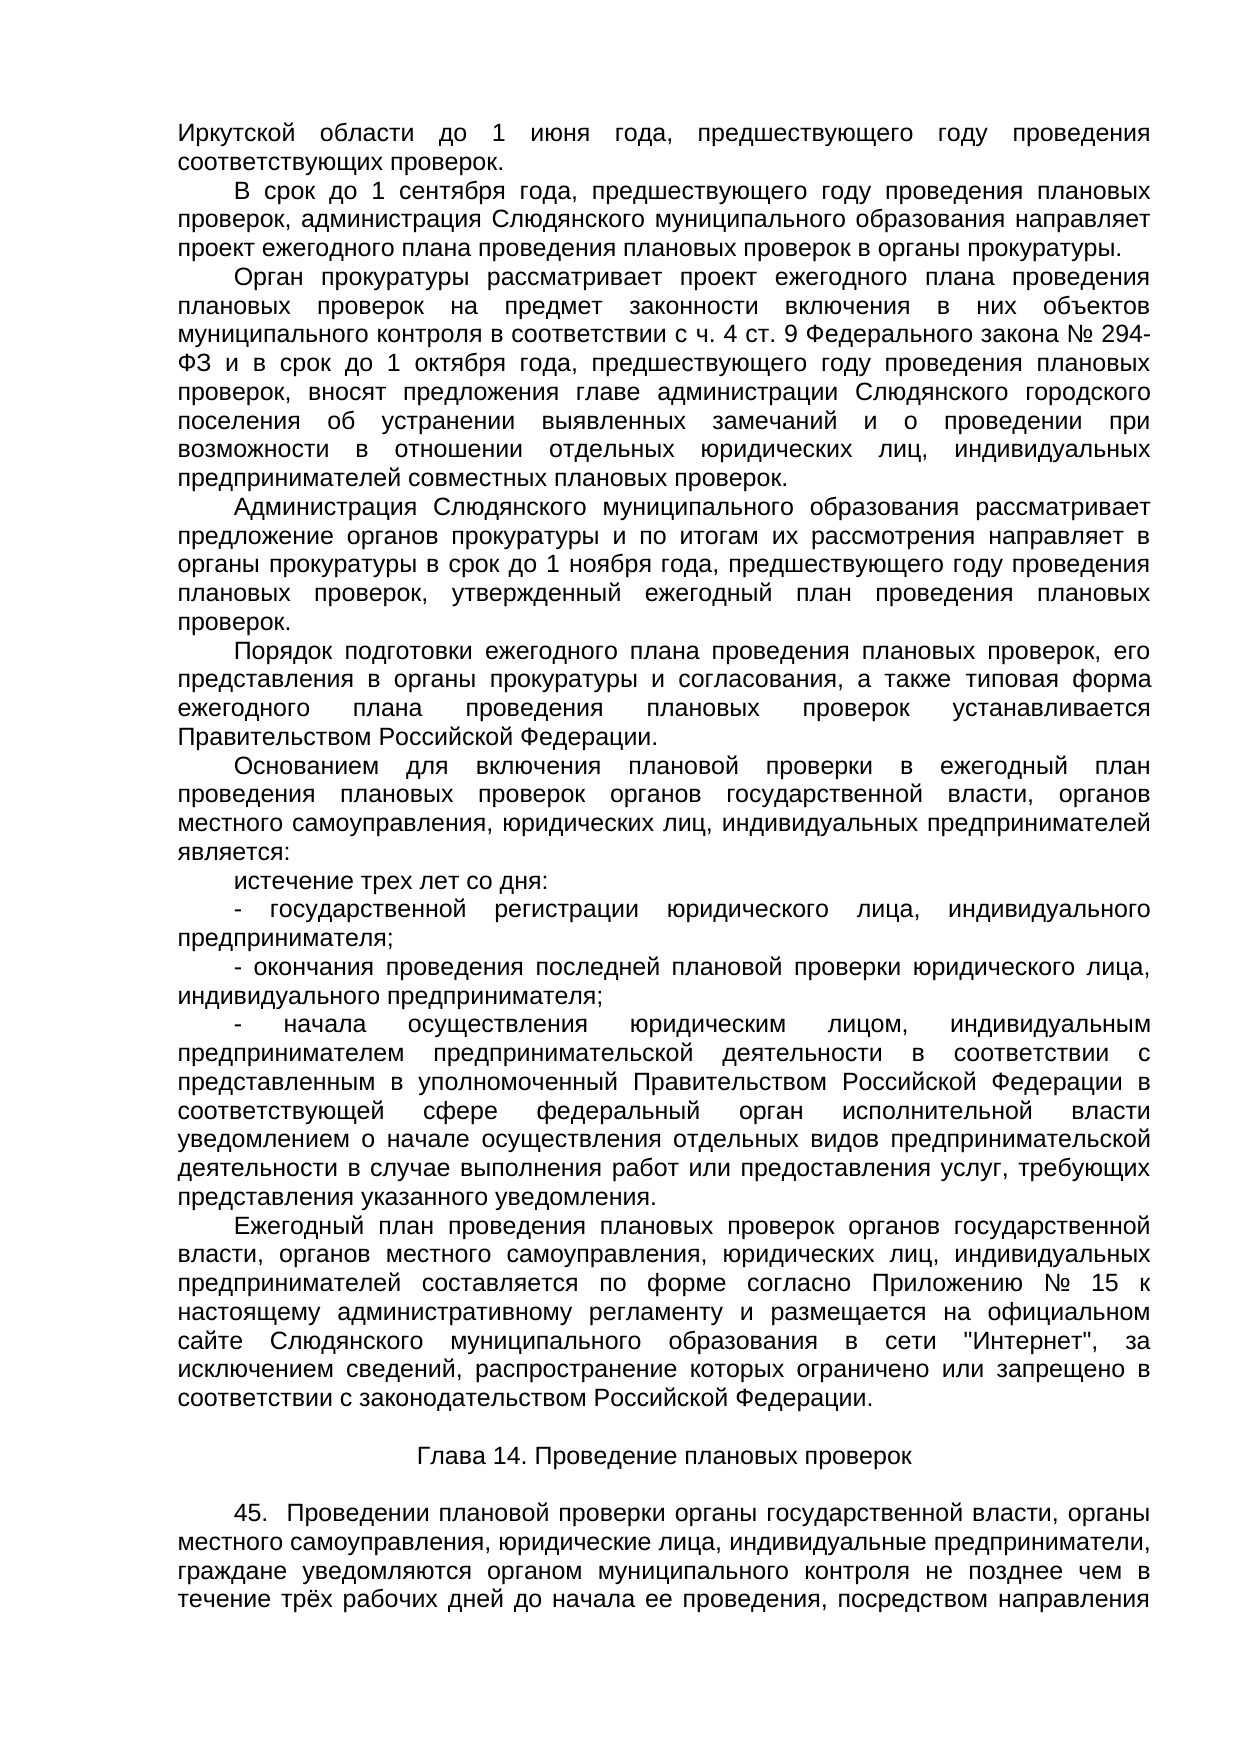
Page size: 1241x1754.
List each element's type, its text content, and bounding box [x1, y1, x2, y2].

text - государственной регистрации юридического лица, индивидуального предпринимателя; [177, 894, 1152, 952]
text Ежегодный план проведения плановых проверок органов государственной власти, органов местного самоуправления, юридических лиц, индивидуальных предпринимателей составляется по форме согласно Приложению № 15 к настоящему административному регламенту и размещается на официальном сайте Слюдянского муниципального образования в сети "Интернет", за исключением сведений, распространение которых ограничено или запрещено в соответствии с законодательством Российской Федерации. [177, 1211, 1152, 1412]
text - окончания проведения последней плановой проверки юридического лица, индивидуального предпринимателя; [177, 952, 1152, 1009]
text Глава 14. Проведение плановых проверок [177, 1441, 1152, 1469]
text В срок до 1 сентября года, предшествующего году проведения плановых проверок, администрация Слюдянского муниципального образования направляет проект ежегодного плана проведения плановых проверок в органы прокуратуры. [177, 176, 1152, 262]
text - начала осуществления юридическим лицом, индивидуальным предпринимателем предпринимательской деятельности в соответствии с представленным в уполномоченный Правительством Российской Федерации в соответствующей сфере федеральный орган исполнительной власти уведомлением о начале осуществления отдельных видов предпринимательской деятельности в случае выполнения работ или предоставления услуг, требующих представления указанного уведомления. [177, 1009, 1152, 1211]
text Орган прокуратуры рассматривает проект ежегодного плана проведения плановых проверок на предмет законности включения в них объектов муниципального контроля в соответствии с ч. 4 ст. 9 Федерального закона № 294-ФЗ и в срок до 1 октября года, предшествующего году проведения плановых проверок, вносят предложения главе администрации Слюдянского городского поселения об устранении выявленных замечаний и о проведении при возможности в отношении отдельных юридических лиц, индивидуальных предпринимателей совместных плановых проверок. [177, 262, 1152, 492]
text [177, 118, 1152, 176]
text истечение трех лет со дня: [177, 866, 1152, 894]
text Администрация Слюдянского муниципального образования рассматривает предложение органов прокуратуры и по итогам их рассмотрения направляет в органы прокуратуры в срок до 1 ноября года, предшествующего году проведения плановых проверок, утвержденный ежегодный план проведения плановых проверок. [177, 492, 1152, 636]
text Порядок подготовки ежегодного плана проведения плановых проверок, его представления в органы прокуратуры и согласования, а также типовая форма ежегодного плана проведения плановых проверок устанавливается Правительством Российской Федерации. [177, 636, 1152, 751]
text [177, 1498, 1152, 1613]
text Основанием для включения плановой проверки в ежегодный план проведения плановых проверок органов государственной власти, органов местного самоуправления, юридических лиц, индивидуальных предпринимателей является: [177, 751, 1152, 866]
